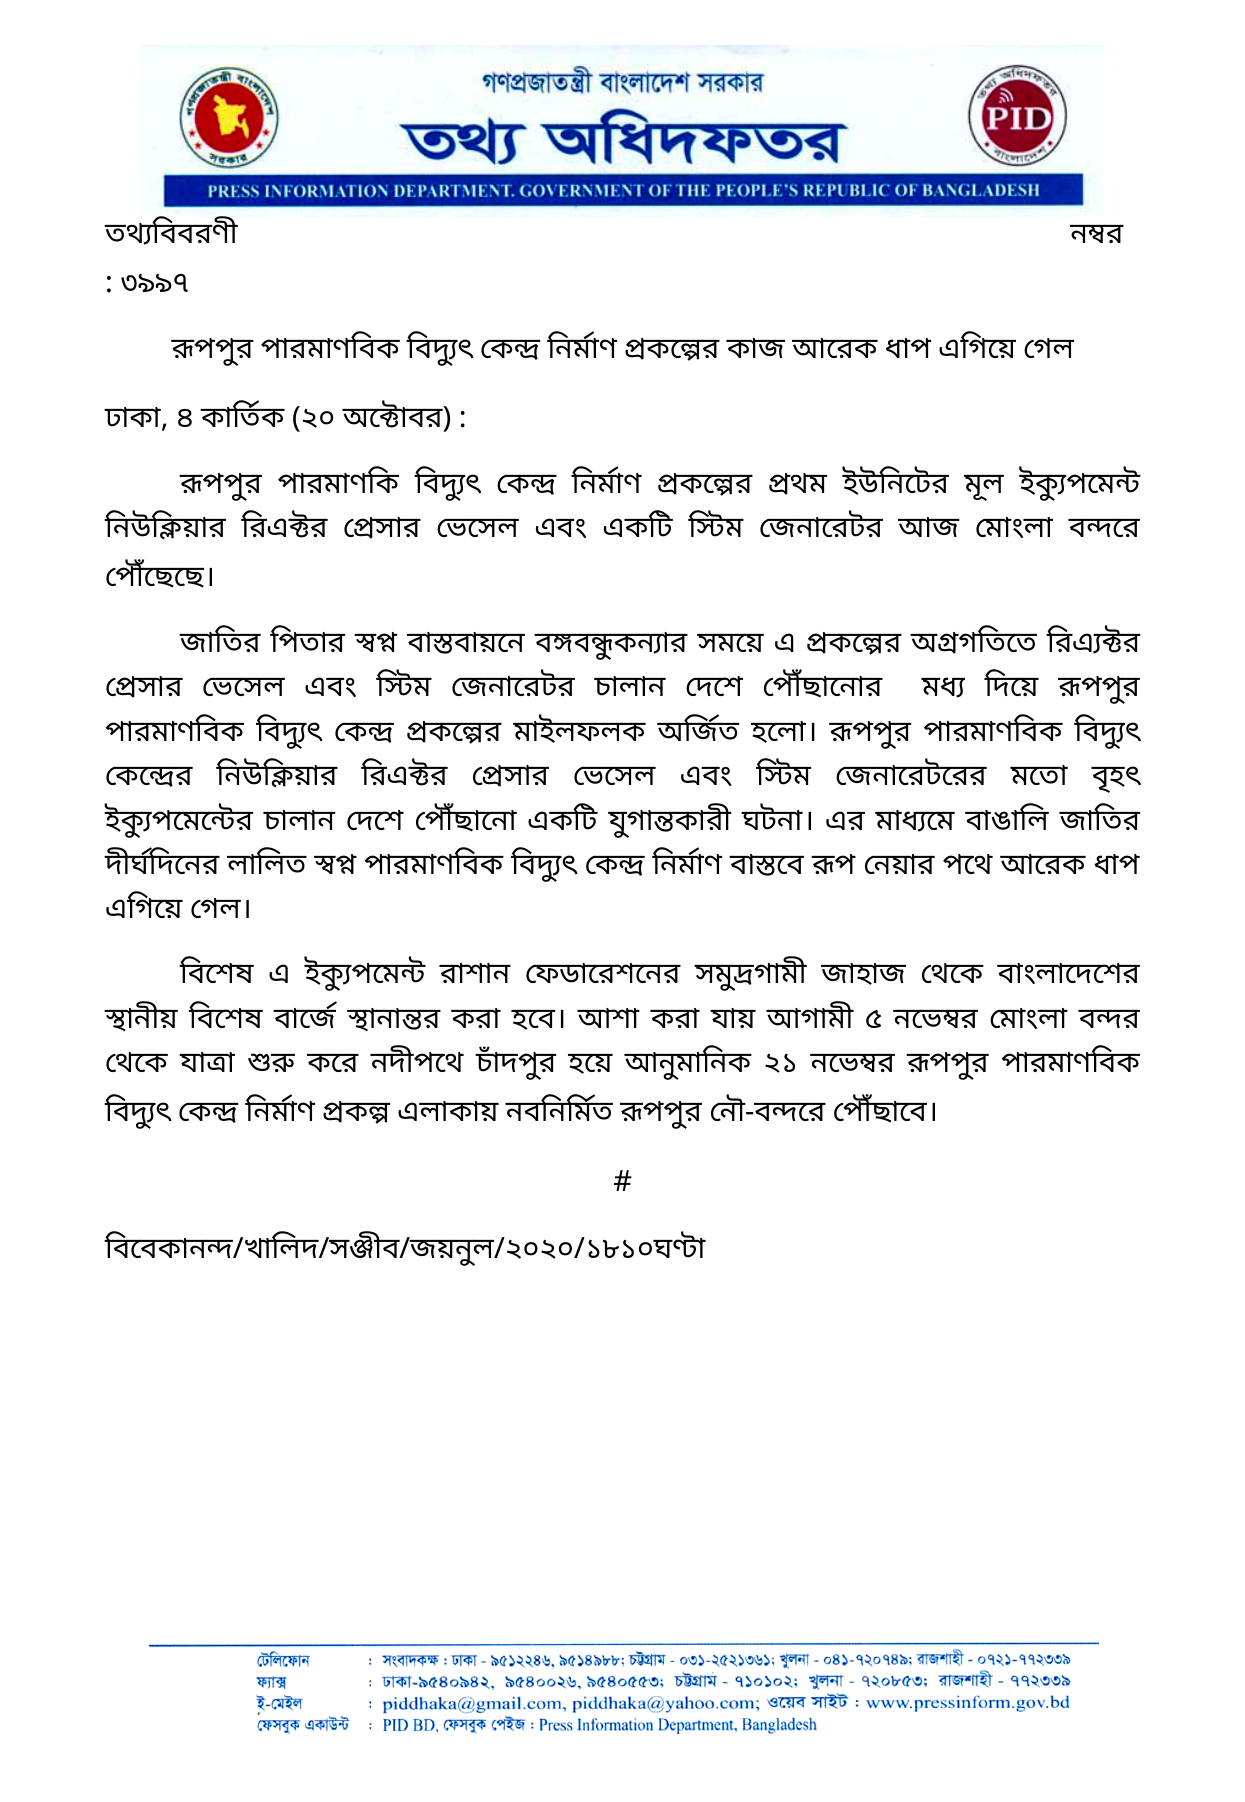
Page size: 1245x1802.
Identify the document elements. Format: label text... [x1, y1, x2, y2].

text বিশেষ এ ইক্যুপমেন্ট রাশান ফেডারেশনের সমুদ্রগামী জাহাজ থেকে বাংলাদেশের স্থানীয় বিশেষ বার্জে স্থানান্তর করা হবে। আশা করা যায় আগামী ৫ নভেম্বর মোংলা বন্দর থেকে যাত্রা শুরু করে নদীপথে চাঁদপুর হয়ে আনুমানিক ২১ নভেম্বর রূপপুর পারমাণবিক বিদ্যুৎ কেন্দ্র নির্মাণ প্রকল্প এলাকায় নবনির্মিত রূপপুর নৌ-বন্দরে পৌঁছাবে। [105, 957, 1140, 1133]
text তথ্যবিবরণী নম্বর : ৩৯৯৭ [105, 216, 1140, 304]
text ঢাকা, ৪ কার্তিক (২০ অক্টোবর) : [105, 396, 1140, 439]
text বিবেকানন্দ/খালিদ/সঞ্জীব/জয়নুল/২০২০/১৮১০ঘণ্টা [105, 1227, 1140, 1270]
text জাতির পিতার স্বপ্ন বাস্তবায়নে বঙ্গবন্ধুকন্যার সময়ে এ প্রকল্পের অগ্রগতিতে রিএ্যক্টর প্রেসার ভেসেল এবং স্টিম জেনারেটর চালান দেশে পৌঁছানোর মধ্য দিয়ে রূপপুর পারমাণবিক বিদ্যুৎ কেন্দ্র প্রকল্পের মাইলফলক অর্জিত হলো। রূপপুর পারমাণবিক বিদ্যুৎ কেন্দ্রের নিউক্লিয়ার রিএক্টর প্রেসার ভেসেল এবং স্টিম জেনারেটরের মতো বৃহৎ ইক্যুপমেন্টের চালান দেশে পৌঁছানো একটি যুগান্তকারী ঘটনা। এর মাধ্যমে বাঙালি জাতির দীর্ঘদিনের লালিত স্বপ্ন পারমাণবিক বিদ্যুৎ কেন্দ্র নির্মাণ বাস্তবে রূপ নেয়ার পথে আরেক ধাপ এগিয়ে গেল। [105, 626, 1140, 931]
text রূপপুর পারমাণকি বিদ্যুৎ কেন্দ্র নির্মাণ প্রকল্পের প্রথম ইউনিটের মূল ইক্যুপমেন্ট নিউক্লিয়ার রিএক্টর প্রেসার ভেসেল এবং একটি স্টিম জেনারেটর আজ মোংলা বন্দরে পৌঁছেছে। [105, 467, 1140, 598]
text # [105, 1161, 1140, 1200]
picture [146, 1640, 1099, 1742]
text রূপপুর পারমাণবিক বিদ্যুৎ কেন্দ্র নির্মাণ প্রকল্পের কাজ আরেক ধাপ এগিয়ে গেল [105, 331, 1140, 370]
